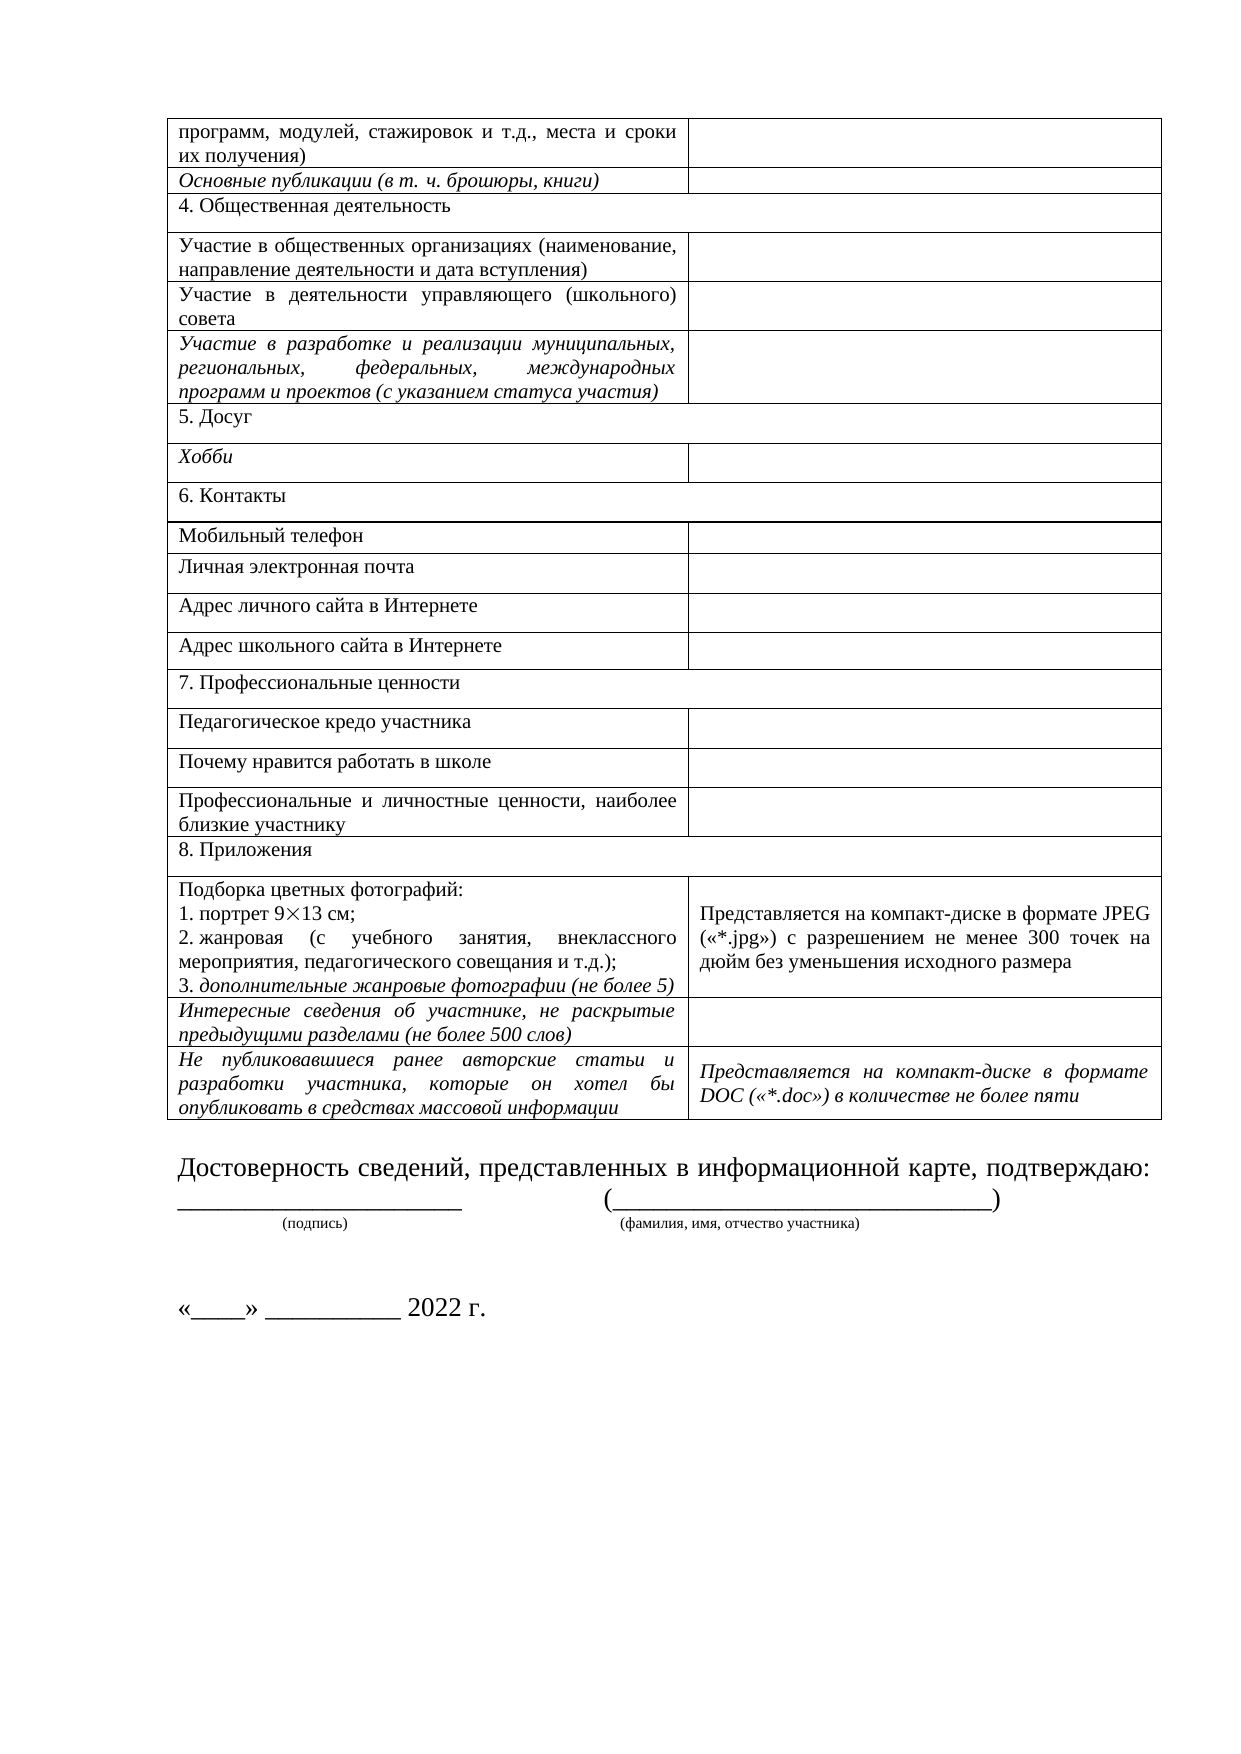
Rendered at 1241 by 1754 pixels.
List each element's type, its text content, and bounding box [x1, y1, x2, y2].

table_cell [689, 998, 1161, 1046]
table_cell [689, 633, 1161, 669]
table_cell [689, 119, 1161, 167]
table_cell 5. Досуг [168, 404, 1161, 443]
table_cell Участие в разработке и реализации муниципальных, региональных, федеральных, международных программ и проектов (с указанием статуса участия) [168, 331, 688, 403]
table_cell Профессиональные и личностные ценности, наиболее близкие участнику [168, 788, 688, 836]
table_cell Хобби [168, 444, 688, 482]
text (подпись) (фамилия, имя, отчество участника) [177, 1214, 1152, 1245]
table_cell [689, 554, 1161, 592]
text «____» __________ 2022 г. [177, 1292, 1152, 1323]
table_cell [689, 282, 1161, 330]
table_cell [689, 233, 1161, 281]
table_cell Не публиковавшиеся ранее авторские статьи и разработки участника, которые он хотел бы опубликовать в средствах массовой информации [168, 1047, 688, 1119]
table_cell [689, 523, 1161, 553]
table_cell Подборка цветных фотографий: 1. портрет 913 см; 2. жанровая (с учебного занятия, внеклассного мероприятия, педагогического совещания и т.д.); 3. дополнительные жанровые фотографии (не более 5) [168, 877, 688, 997]
table_cell [689, 168, 1161, 192]
table_cell Личная электронная почта [168, 554, 688, 592]
table_cell Участие в общественных организациях (наименование, направление деятельности и дата вступления) [168, 233, 688, 281]
table_cell 6. Контакты [168, 483, 1161, 521]
table_cell Почему нравится работать в школе [168, 749, 688, 787]
table_cell Интересные сведения об участнике, не раскрытые предыдущими разделами (не более 500 слов) [168, 998, 688, 1046]
table_cell Адрес личного сайта в Интернете [168, 594, 688, 632]
table_cell 7. Профессиональные ценности [168, 670, 1161, 708]
table_cell [689, 749, 1161, 787]
table_cell [689, 594, 1161, 632]
table_cell Адрес школьного сайта в Интернете [168, 633, 688, 669]
table_cell [689, 444, 1161, 482]
table_cell Участие в деятельности управляющего (школьного) совета [168, 282, 688, 330]
table_cell 4. Общественная деятельность [168, 194, 1161, 232]
table_cell Основные публикации (в т. ч. брошюры, книги) [168, 168, 688, 192]
table_cell Представляется на компакт-диске в формате JPEG («*.jpg») с разрешением не менее 300 точек на дюйм без уменьшения исходного размера [689, 877, 1161, 997]
table_cell 8. Приложения [168, 837, 1161, 876]
table_cell Мобильный телефон [168, 523, 688, 553]
text Достоверность сведений, представленных в информационной карте, подтверждаю: _____________________ (____________________________) [177, 1151, 1152, 1214]
table_cell Представляется на компакт-диске в формате DOC («*.doc») в количестве не более пяти [689, 1047, 1161, 1119]
table_cell Педагогическое кредо участника [168, 709, 688, 748]
table_cell [689, 709, 1161, 748]
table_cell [168, 119, 688, 167]
table_cell [689, 331, 1161, 403]
table_cell [689, 788, 1161, 836]
